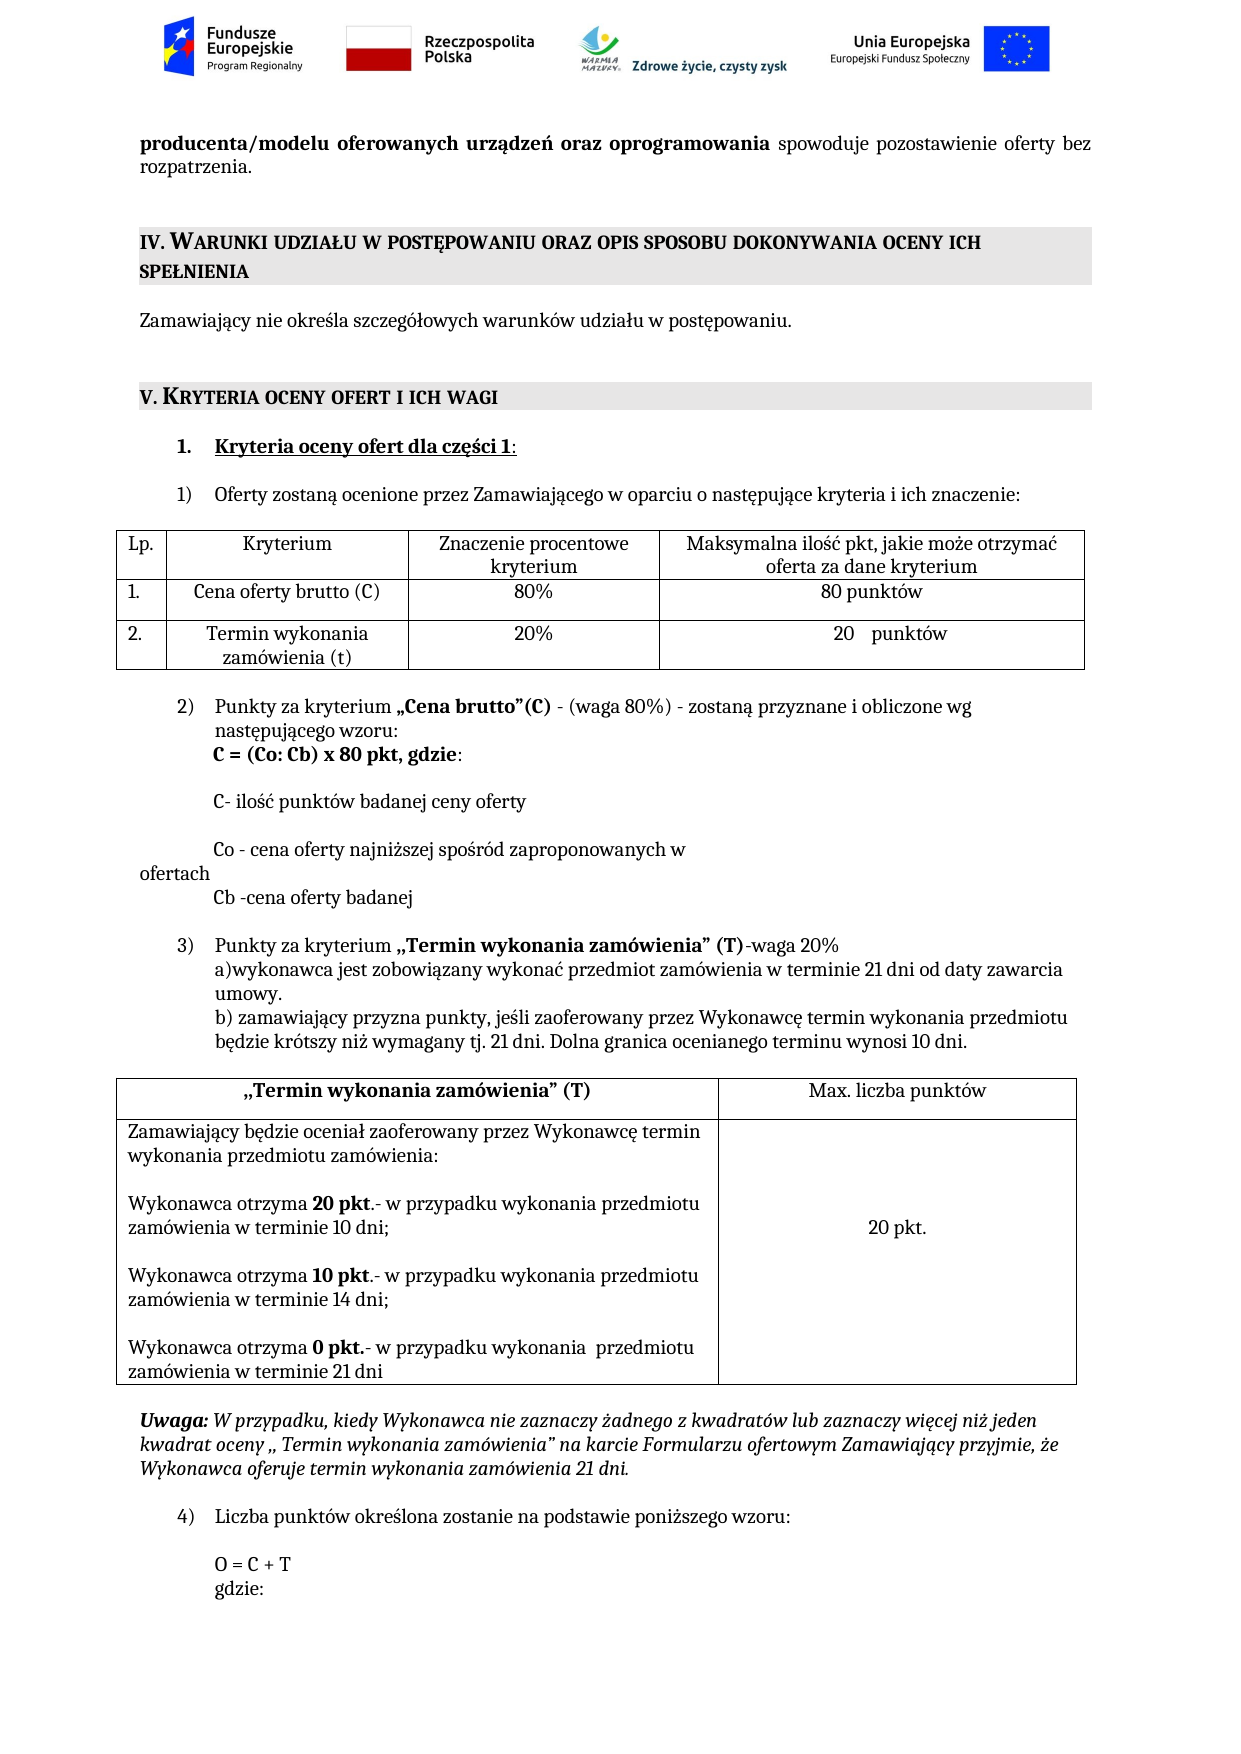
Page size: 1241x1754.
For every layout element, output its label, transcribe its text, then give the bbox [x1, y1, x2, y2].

table_cell Termin wykonania zamówienia (t) [167, 621, 408, 669]
list Punkty za kryterium ,,Termin wykonania zamówienia” (T)-waga 20% [177, 934, 1092, 958]
text Uwaga: W przypadku, kiedy Wykonawca nie zaznaczy żadnego z kwadratów lub zaznaczy więcej niż jeden kwadrat oceny ,, Termin wykonania zamówienia” na karcie Formularzu ofertowym Zamawiający przyjmie, że Wykonawca oferuje termin wykonania zamówienia 21 dni. [139, 1409, 1092, 1481]
table_cell 2. [117, 621, 166, 669]
text Co - cena oferty najniższej spośród zaproponowanych w ofertach [139, 838, 754, 886]
list gdzie: [214, 1576, 1092, 1600]
list Punkty za kryterium „Cena brutto”(C) - (waga 80%) - zostaną przyznane i obliczone wg następującego wzoru: [177, 694, 1092, 742]
subtitle V. Kryteria oceny ofert i ich wagi [139, 382, 1092, 410]
table_header Znaczenie procentowe kryterium [409, 531, 659, 579]
text Cb -cena oferty badanej [139, 886, 754, 910]
text C = (Co: Cb) x 80 pkt, gdzie: [139, 742, 1092, 766]
picture [139, 0, 1071, 90]
list a)wykonawca jest zobowiązany wykonać przedmiot zamówienia w terminie 21 dni od daty zawarcia umowy. [214, 958, 1092, 1006]
list Oferty zostaną ocenione przez Zamawiającego w oparciu o następujące kryteria i ich znaczenie: [177, 482, 1092, 506]
table_header Maksymalna ilość pkt, jakie może otrzymać oferta za dane kryterium [660, 531, 1084, 579]
table_cell 80 punktów [660, 580, 1084, 620]
table_cell Cena oferty brutto (C) [167, 580, 408, 620]
table_cell Zamawiający będzie oceniał zaoferowany przez Wykonawcę termin wykonania przedmiotu zamówienia: Wykonawca otrzyma 20 pkt.- w przypadku wykonania przedmiotu zamówienia w terminie 10 dni; Wykonawca otrzyma 10 pkt.- w przypadku wykonania przedmiotu zamówienia w terminie 14 dni; Wykonawca otrzyma 0 pkt.- w przypadku wykonania przedmiotu zamówienia w terminie 21 dni [117, 1120, 718, 1384]
table_cell punktów [660, 621, 1084, 669]
table_cell 20% [409, 621, 659, 669]
table_cell 80% [409, 580, 659, 620]
text C- ilość punktów badanej ceny oferty [139, 790, 1092, 814]
table_header Kryterium [167, 531, 408, 579]
subtitle IV. Warunki udziału w postępowaniu oraz opis sposobu dokonywania oceny ich spełnienia [139, 227, 1092, 285]
list Liczba punktów określona zostanie na podstawie poniższego wzoru: [177, 1504, 1092, 1528]
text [139, 133, 1092, 178]
list Kryteria oceny ofert dla części 1: [177, 434, 1092, 458]
table_header ,,Termin wykonania zamówienia” (T) [117, 1079, 718, 1119]
table_cell 1. [117, 580, 166, 620]
table_header Lp. [117, 531, 166, 579]
list b) zamawiający przyzna punkty, jeśli zaoferowany przez Wykonawcę termin wykonania przedmiotu będzie krótszy niż wymagany tj. 21 dni. Dolna granica ocenianego terminu wynosi 10 dni. [214, 1006, 1092, 1054]
table_header Max. liczba punktów [719, 1079, 1076, 1119]
text Zamawiający nie określa szczegółowych warunków udziału w postępowaniu. [139, 309, 1092, 333]
table_cell 20 pkt. [719, 1120, 1076, 1384]
list O = C + T [214, 1552, 1092, 1576]
